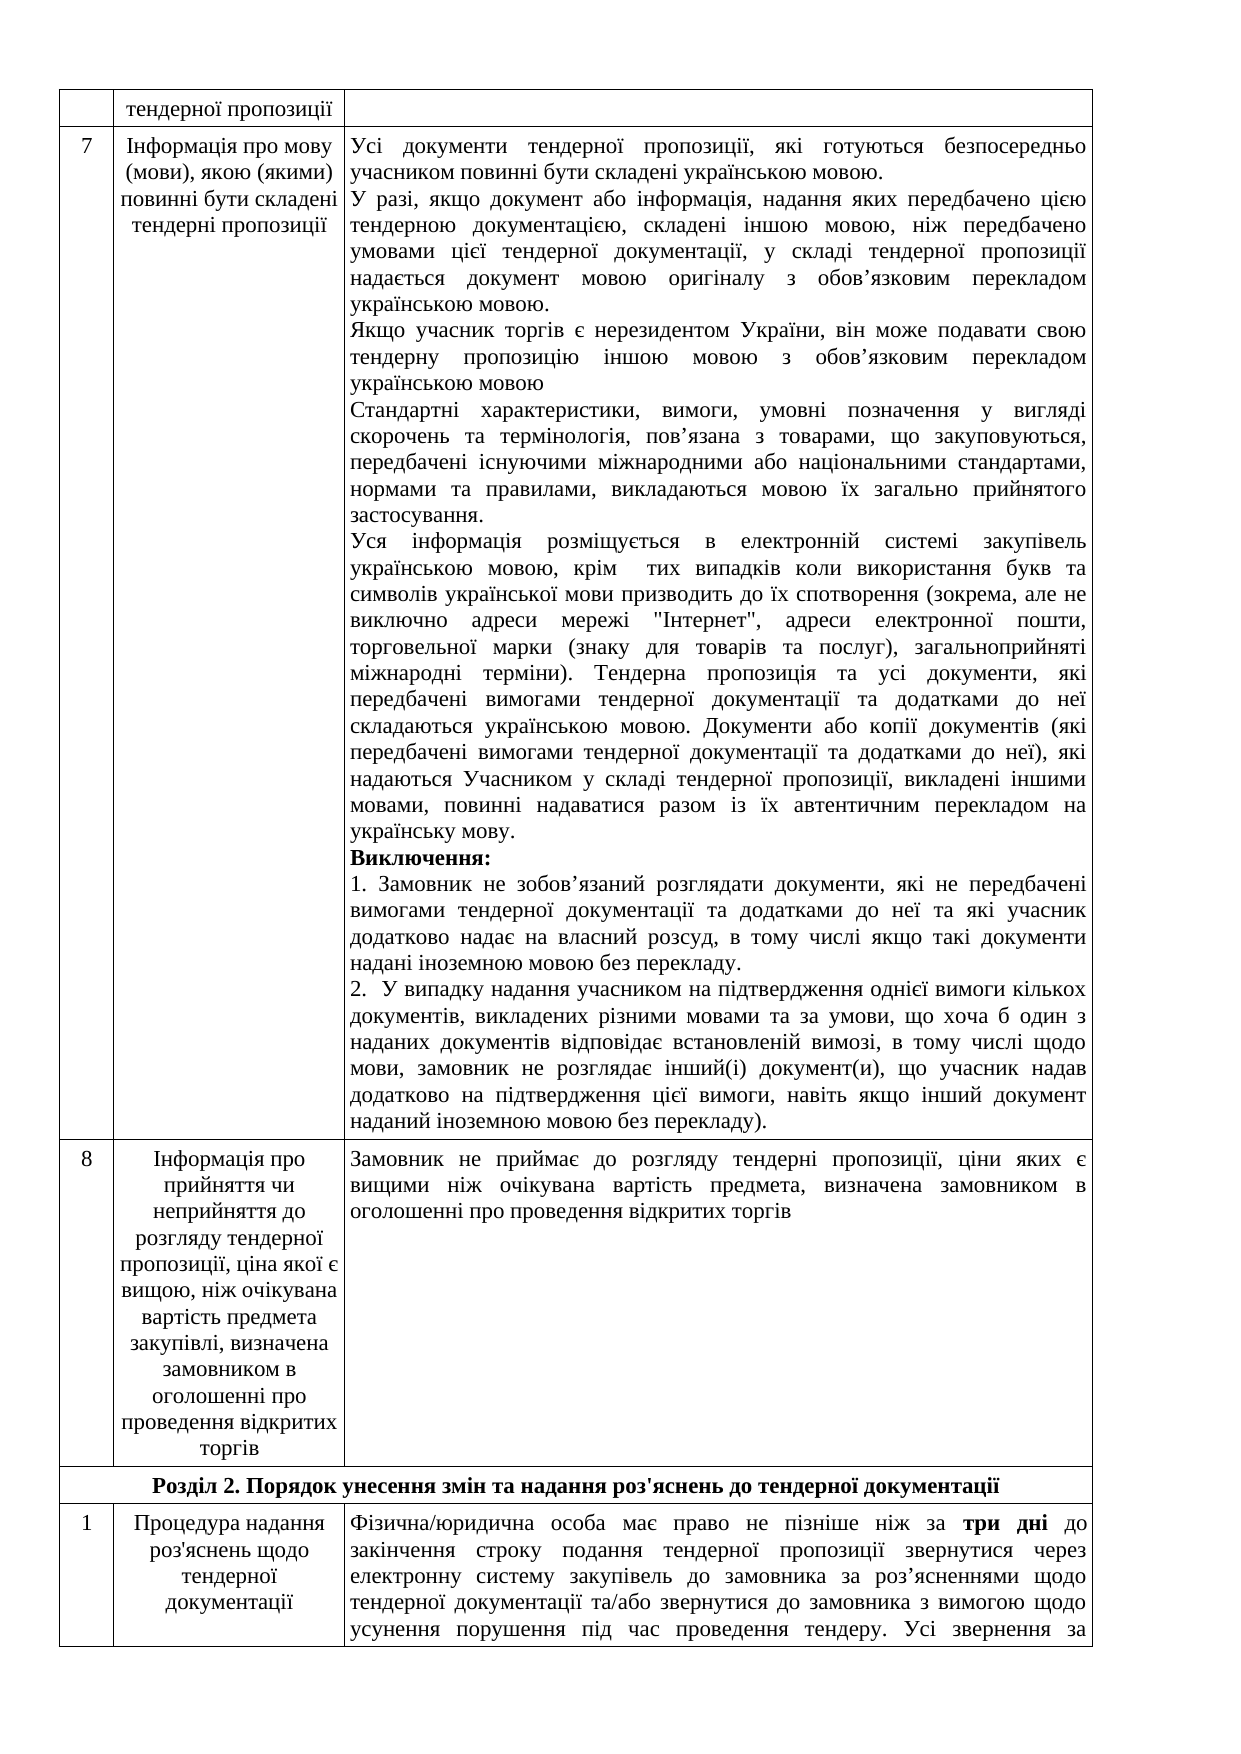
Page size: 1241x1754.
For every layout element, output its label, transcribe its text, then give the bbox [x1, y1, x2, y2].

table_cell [345, 90, 1092, 126]
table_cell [114, 1504, 344, 1646]
table_cell Інформація про мову (мови), якою (якими) повинні бути складені тендерні пропозиції [114, 127, 344, 1138]
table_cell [345, 1504, 1092, 1646]
table_cell Замовник не приймає до розгляду тендерні пропозиції, ціни яких є вищими ніж очікувана вартість предмета, визначена замовником в оголошенні про проведення відкритих торгів [345, 1140, 1092, 1466]
table_cell Усі документи тендерної пропозиції, які готуються безпосередньо учасником повинні бути складені українською мовою. У разі, якщо документ або інформація, надання яких передбачено цією тендерною документацією, складені іншою мовою, ніж передбачено умовами цієї тендерної документації, у складі тендерної пропозиції надається документ мовою оригіналу з обов’язковим перекладом українською мовою. Якщо учасник торгів є нерезидентом України, він може подавати свою тендерну пропозицію іншою мовою з обов’язковим перекладом українською мовою Стандартні характеристики, вимоги, умовні позначення у вигляді скорочень та термінологія, пов’язана з товарами, що закуповуються, передбачені існуючими міжнародними або національними стандартами, нормами та правилами, викладаються мовою їх загально прийнятого застосування. Уся інформація розміщується в електронній системі закупівель українською мовою, крім тих випадків коли використання букв та символів української мови призводить до їх спотворення (зокрема, але не виключно адреси мережі "Інтернет", адреси електронної пошти, торговельної марки (знаку для товарів та послуг), загальноприйняті міжнародні терміни). Тендерна пропозиція та усі документи, які передбачені вимогами тендерної документації та додатками до неї складаються українською мовою. Документи або копії документів (які передбачені вимогами тендерної документації та додатками до неї), які надаються Учасником у складі тендерної пропозиції, викладені іншими мовами, повинні надаватися разом із їх автентичним перекладом на українську мову. Виключення: 1. Замовник не зобов’язаний розглядати документи, які не передбачені вимогами тендерної документації та додатками до неї та які учасник додатково надає на власний розсуд, в тому числі якщо такі документи надані іноземною мовою без перекладу. 2. У випадку надання учасником на підтвердження однієї вимоги кількох документів, викладених різними мовами та за умови, що хоча б один з наданих документів відповідає встановленій вимозі, в тому числі щодо мови, замовник не розглядає інший(і) документ(и), що учасник надав додатково на підтвердження цієї вимоги, навіть якщо інший документ наданий іноземною мовою без перекладу). [345, 127, 1092, 1138]
table_cell 8 [60, 1140, 113, 1466]
table_cell Інформація про прийняття чи неприйняття до розгляду тендерної пропозиції, ціна якої є вищою, ніж очікувана вартість предмета закупівлі, визначена замовником в оголошенні про проведення відкритих торгів [114, 1140, 344, 1466]
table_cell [114, 90, 344, 126]
table_cell 6 [60, 90, 113, 126]
table_cell Розділ 2. Порядок унесення змін та надання роз'яснень до тендерної документації [60, 1467, 1092, 1503]
table_cell 1 [60, 1504, 113, 1646]
table_cell 7 [60, 127, 113, 1138]
